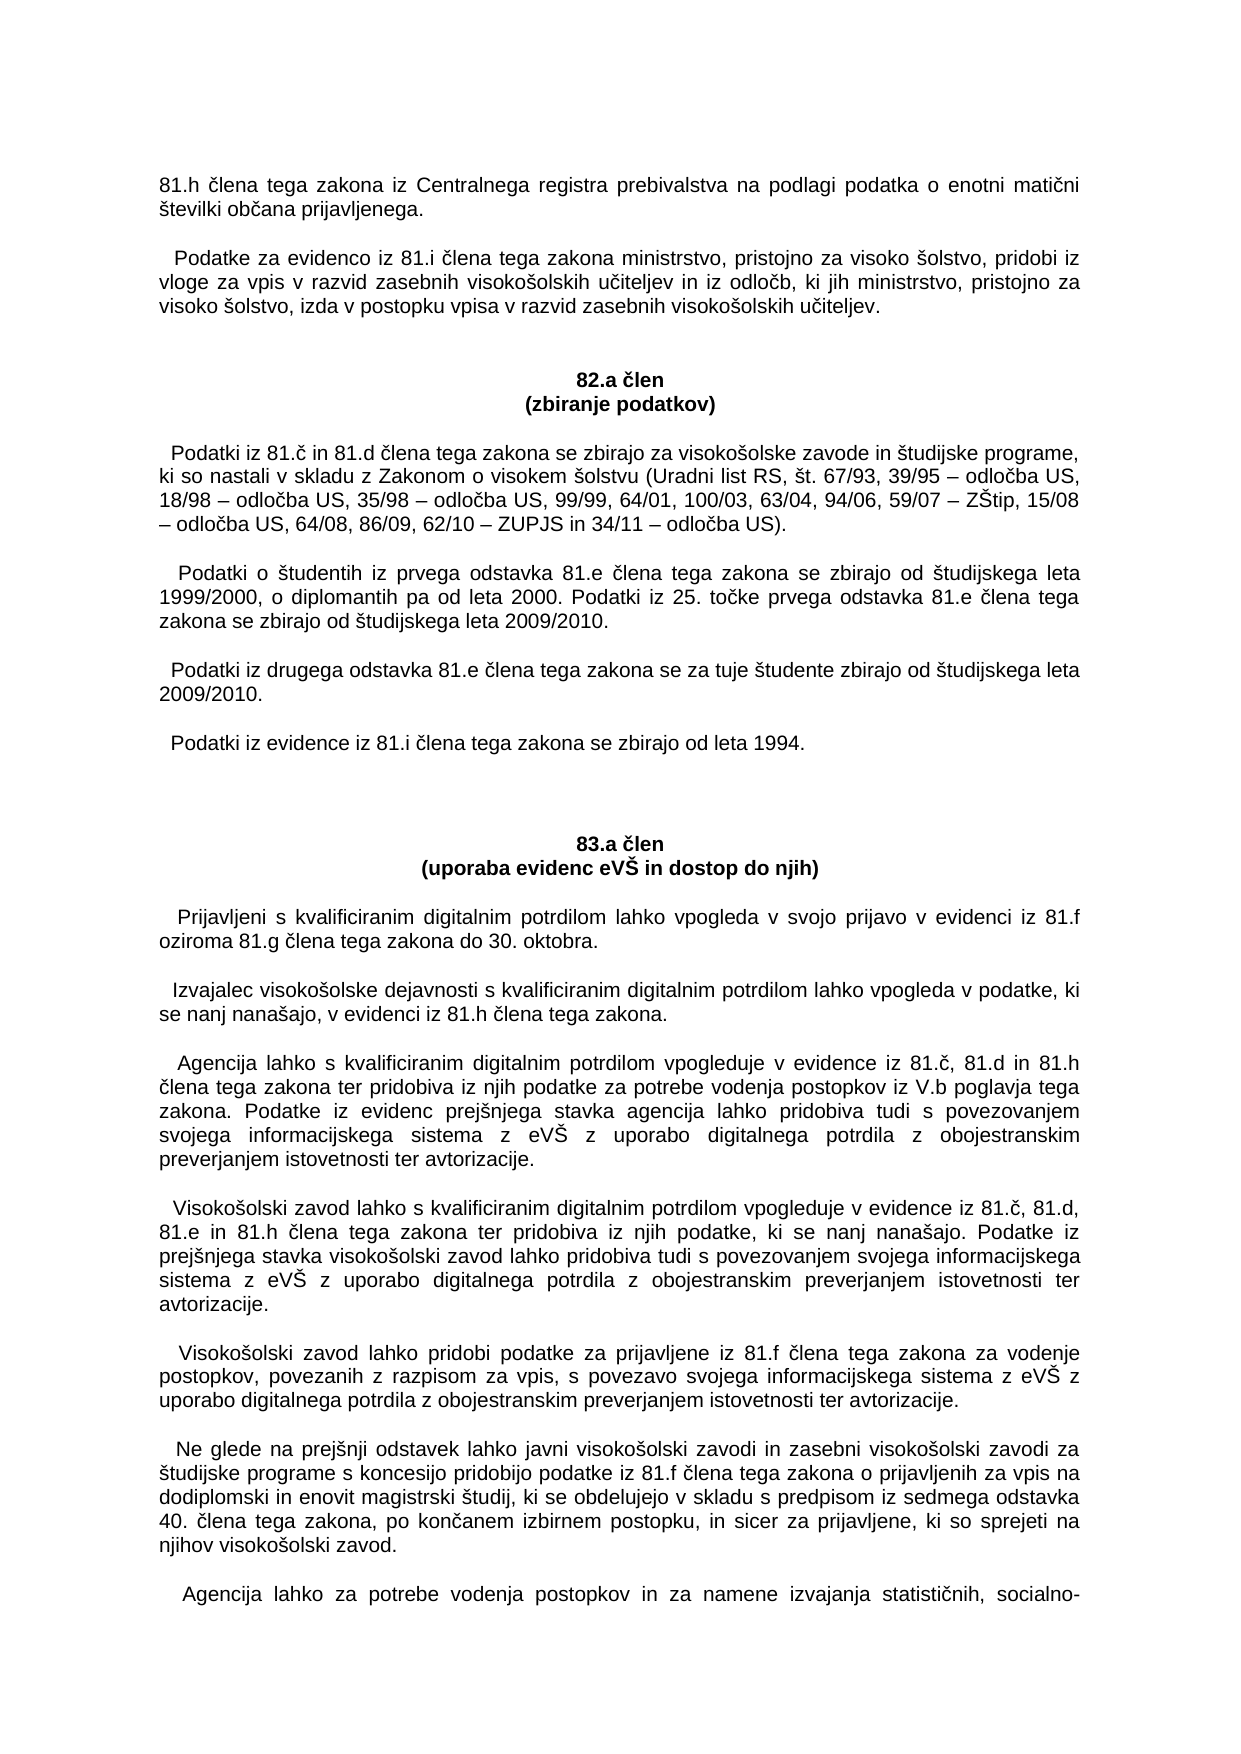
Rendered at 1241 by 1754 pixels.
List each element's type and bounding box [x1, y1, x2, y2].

table_cell [148, 148, 1093, 1606]
